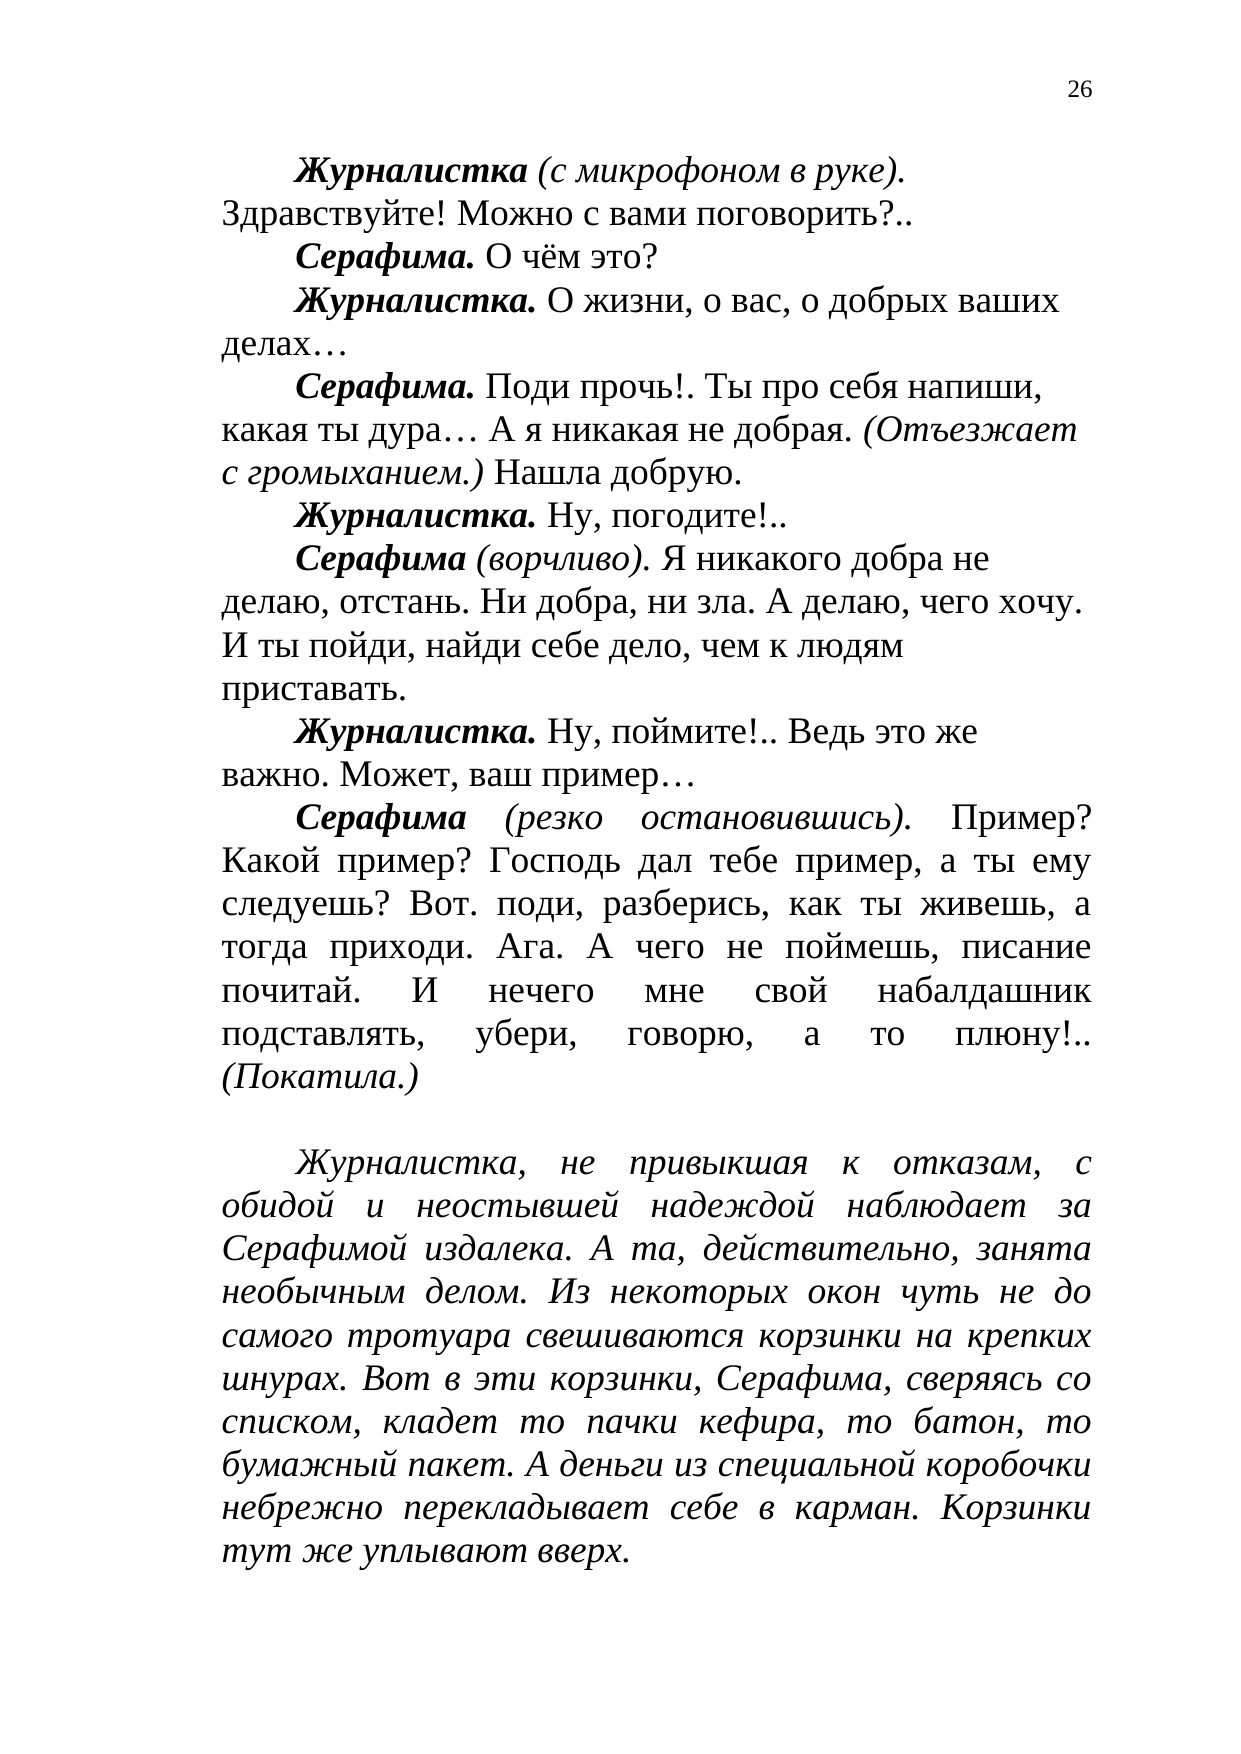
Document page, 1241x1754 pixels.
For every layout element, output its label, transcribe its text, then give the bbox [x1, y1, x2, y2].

text Серафима (ворчливо). Я никакого добра не делаю, отстань. Ни добра, ни зла. А делаю, чего хочу. И ты пойди, найди себе дело, чем к людям приставать. [221, 536, 1093, 708]
text Журналистка. О жизни, о вас, о добрых ваших делах… [221, 277, 1093, 363]
text Серафима. Поди прочь!. Ты про себя напиши, какая ты дура… А я никакая не добрая. (Отъезжает с громыханием.) Нашла добрую. [221, 363, 1093, 493]
text Журналистка, не привыкшая к отказам, с обидой и неостывшей надеждой наблюдает за Серафимой издалека. А та, действительно, занята необычным делом. Из некоторых окон чуть не до самого тротуара свешиваются корзинки на крепких шнурах. Вот в эти корзинки, Серафима, сверяясь со списком, кладет то пачки кефира, то батон, то бумажный пакет. А деньги из специальной коробочки небрежно перекладывает себе в карман. Корзинки тут же уплывают вверх. [221, 1139, 1093, 1571]
text Журналистка. Ну, поймите!.. Ведь это же важно. Может, ваш пример… [221, 708, 1093, 794]
text Журналистка. Ну, погодите!.. [221, 493, 1093, 536]
text Журналистка (с микрофоном в руке). Здравствуйте! Можно с вами поговорить?.. [221, 148, 1093, 234]
text Серафима (резко остановившись). Пример? Какой пример? Господь дал тебе пример, а ты ему следуешь? Вот. поди, разберись, как ты живешь, а тогда приходи. Ага. А чего не поймешь, писание почитай. И нечего мне свой набалдашник подставлять, убери, говорю, а то плюну!.. (Покатила.) [221, 794, 1093, 1096]
text Серафима. О чём это? [221, 234, 1093, 277]
